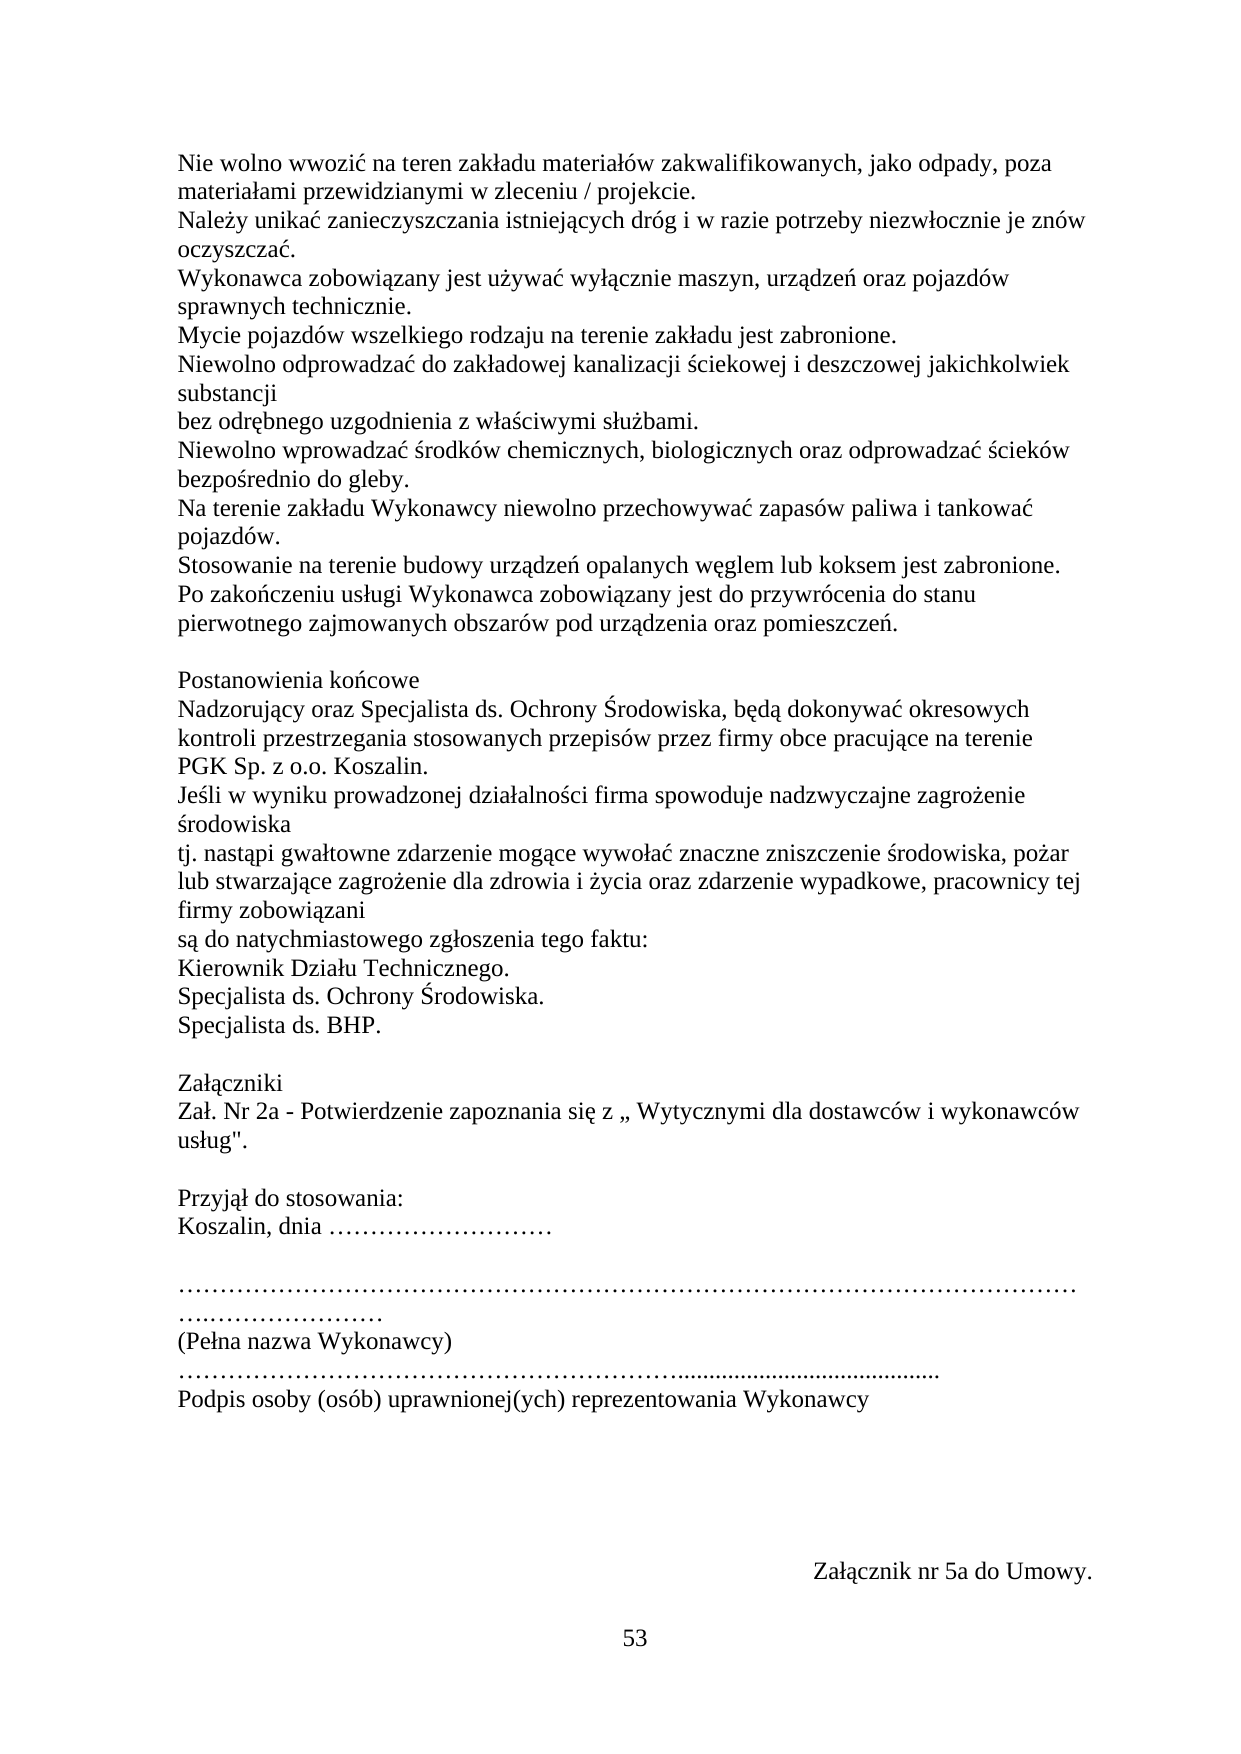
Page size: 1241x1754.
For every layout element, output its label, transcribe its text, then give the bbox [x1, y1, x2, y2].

text Koszalin, dnia ……………………… [177, 1211, 1093, 1240]
text Podpis osoby (osób) uprawnionej(ych) reprezentowania Wykonawcy [177, 1384, 1093, 1413]
text Niewolno wprowadzać środków chemicznych, biologicznych oraz odprowadzać ścieków bezpośrednio do gleby. [177, 435, 1093, 493]
text Zał. Nr 2a - Potwierdzenie zapoznania się z „ Wytycznymi dla dostawców i wykonawców usług". [177, 1096, 1093, 1154]
text Specjalista ds. BHP. [177, 1010, 1093, 1039]
text ………………………………………………………………………………………………….………………… [177, 1269, 1093, 1326]
text Postanowienia końcowe [177, 665, 1093, 694]
text Stosowanie na terenie budowy urządzeń opalanych węglem lub koksem jest zabronione. [177, 550, 1093, 579]
text Nie wolno wwozić na teren zakładu materiałów zakwalifikowanych, jako odpady, poza materiałami przewidzianymi w zleceniu / projekcie. [177, 148, 1093, 205]
text Załączniki [177, 1068, 1093, 1096]
text (Pełna nazwa Wykonawcy) [177, 1326, 1093, 1355]
text Wykonawca zobowiązany jest używać wyłącznie maszyn, urządzeń oraz pojazdów sprawnych technicznie. [177, 263, 1093, 320]
text Przyjął do stosowania: [177, 1183, 1093, 1211]
text Na terenie zakładu Wykonawcy niewolno przechowywać zapasów paliwa i tankować pojazdów. [177, 493, 1093, 550]
text Kierownik Działu Technicznego. [177, 953, 1093, 981]
text Po zakończeniu usługi Wykonawca zobowiązany jest do przywrócenia do stanu pierwotnego zajmowanych obszarów pod urządzenia oraz pomieszczeń. [177, 579, 1093, 636]
text Mycie pojazdów wszelkiego rodzaju na terenie zakładu jest zabronione. [177, 320, 1093, 349]
text …………………………………………………….......................................... [177, 1355, 1093, 1384]
text Należy unikać zanieczyszczania istniejących dróg i w razie potrzeby niezwłocznie je znów oczyszczać. [177, 205, 1093, 263]
text Specjalista ds. Ochrony Środowiska. [177, 981, 1093, 1010]
text Załącznik nr 5a do Umowy. [177, 1556, 1093, 1585]
text Nadzorujący oraz Specjalista ds. Ochrony Środowiska, będą dokonywać okresowych kontroli przestrzegania stosowanych przepisów przez firmy obce pracujące na terenie PGK Sp. z o.o. Koszalin. [177, 694, 1093, 780]
text Niewolno odprowadzać do zakładowej kanalizacji ściekowej i deszczowej jakichkolwiek substancji bez odrębnego uzgodnienia z właściwymi służbami. [177, 349, 1093, 435]
text Jeśli w wyniku prowadzonej działalności firma spowoduje nadzwyczajne zagrożenie środowiska tj. nastąpi gwałtowne zdarzenie mogące wywołać znaczne zniszczenie środowiska, pożar lub stwarzające zagrożenie dla zdrowia i życia oraz zdarzenie wypadkowe, pracownicy tej firmy zobowiązani są do natychmiastowego zgłoszenia tego faktu: [177, 780, 1093, 953]
